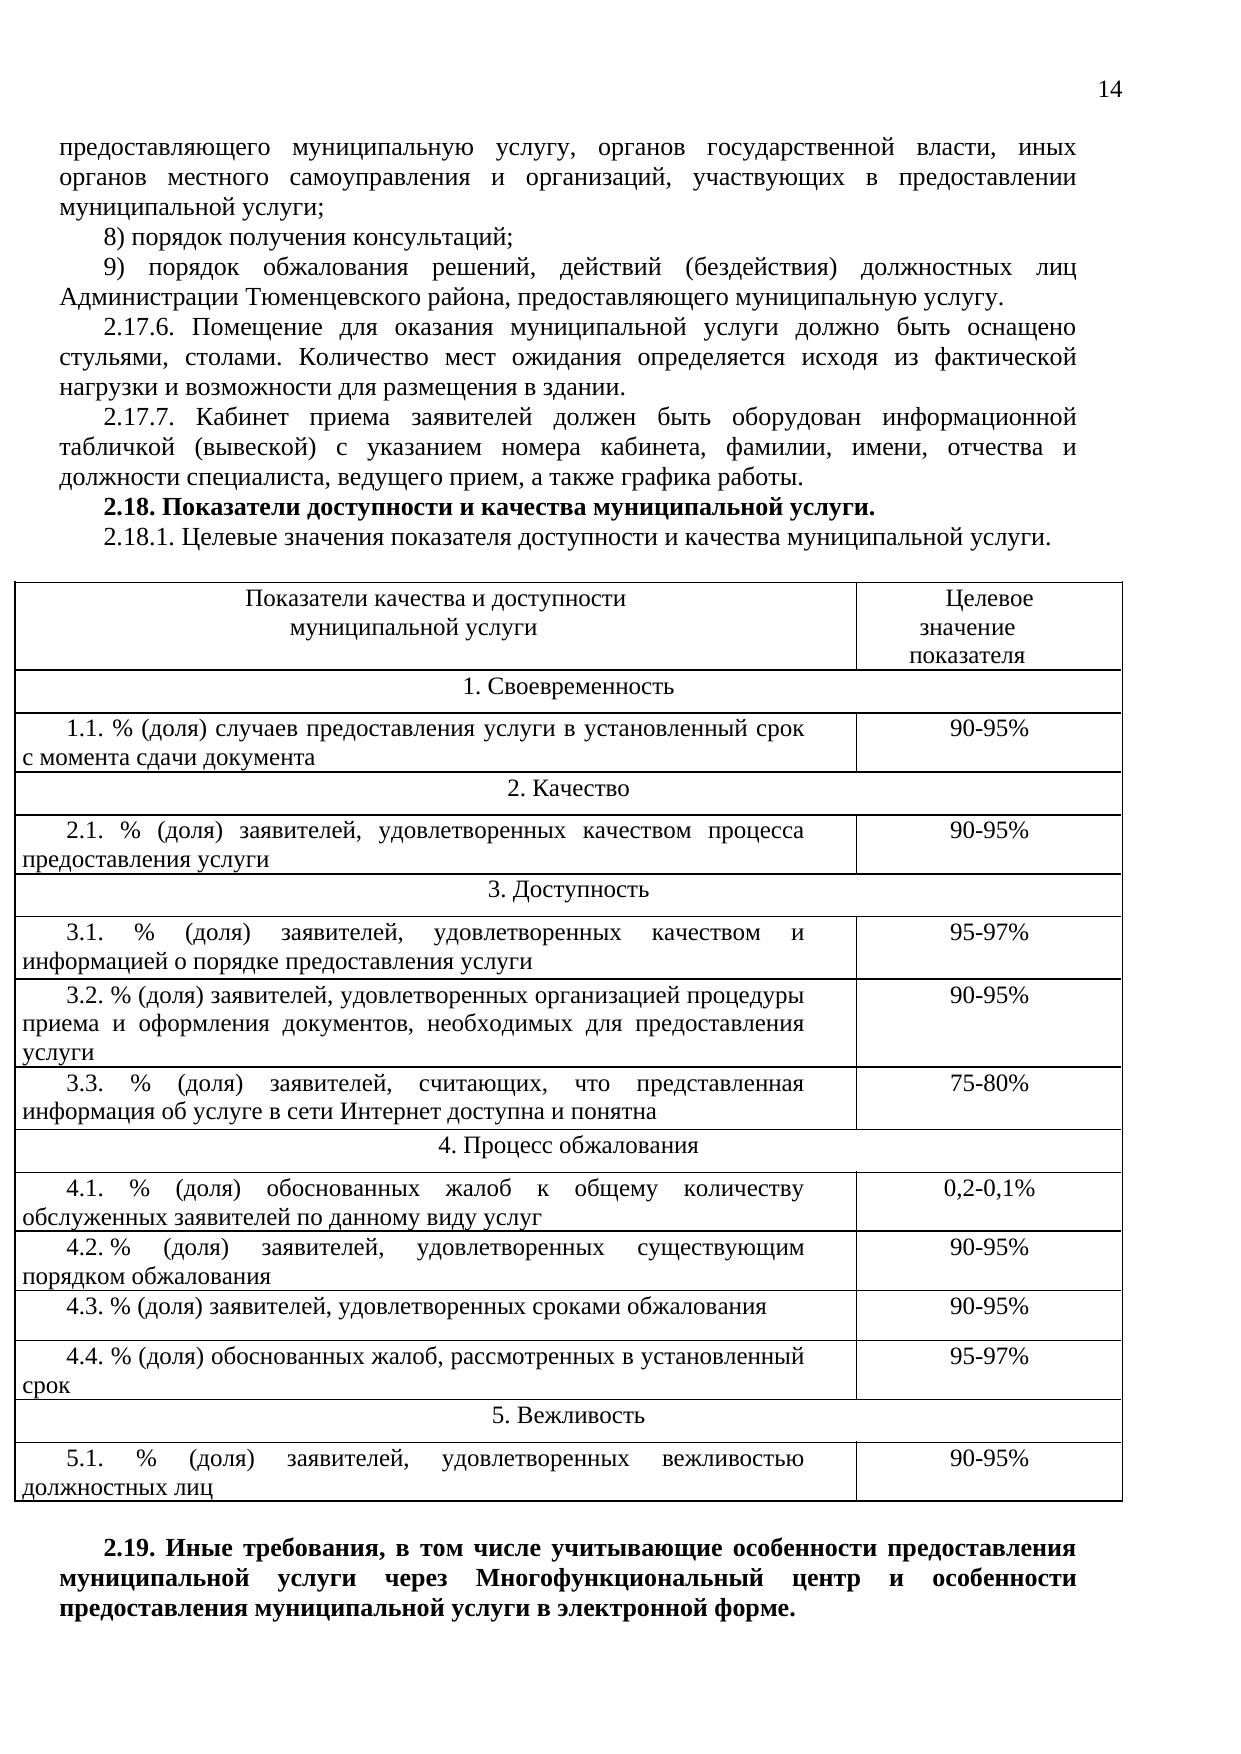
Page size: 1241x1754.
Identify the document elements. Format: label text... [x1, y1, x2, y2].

table_cell 4. Процесс обжалования [16, 1129, 1122, 1171]
table_cell 4.2. % (доля) заявителей, удовлетворенных существующим порядком обжалования [16, 1232, 856, 1289]
table_cell 1. Своевременность [16, 669, 1122, 712]
text 2.17.7. Кабинет приема заявителей должен быть оборудован информационной табличкой (вывеской) с указанием номера кабинета, фамилии, имени, отчества и должности специалиста, ведущего прием, а также графика работы. [59, 401, 1078, 491]
table_cell 5. Вежливость [16, 1399, 1122, 1441]
table_cell 95-97% [857, 1340, 1122, 1398]
text 2.18. Показатели доступности и качества муниципальной услуги. [59, 491, 1078, 521]
table_cell 4.3. % (доля) заявителей, удовлетворенных сроками обжалования [16, 1291, 856, 1339]
table_cell 3.3. % (доля) заявителей, считающих, что представленная информация об услуге в сети Интернет доступна и понятна [16, 1068, 856, 1128]
table_cell 3.2. % (доля) заявителей, удовлетворенных организацией процедуры приема и оформления документов, необходимых для предоставления услуги [16, 980, 856, 1066]
table_cell 0,2-0,1% [857, 1171, 1122, 1230]
table_cell 90-95% [857, 1230, 1122, 1289]
table_cell 75-80% [857, 1066, 1122, 1128]
table_cell 4.4. % (доля) обоснованных жалоб, рассмотренных в установленный срок [16, 1341, 856, 1398]
table_cell 90-95% [857, 1441, 1122, 1500]
text 9) порядок обжалования решений, действий (бездействия) должностных лиц Администрации Тюменцевского района, предоставляющего муниципальную услугу. [59, 251, 1078, 311]
table_cell 90-95% [857, 712, 1122, 771]
text 2.18.1. Целевые значения показателя доступности и качества муниципальной услуги. [59, 521, 1078, 551]
table_cell 4.1. % (доля) обоснованных жалоб к общему количеству обслуженных заявителей по данному виду услуг [16, 1173, 856, 1230]
table_cell 2. Качество [16, 771, 1122, 814]
table_cell 95-97% [857, 916, 1122, 978]
table_cell 1.1. % (доля) случаев предоставления услуги в установленный срок с момента сдачи документа [16, 714, 856, 771]
table_header Целевое значение показателя [857, 583, 1122, 669]
table_cell 90-95% [857, 814, 1122, 873]
table_cell 3.1. % (доля) заявителей, удовлетворенных качеством и информацией о порядке предоставления услуги [16, 917, 856, 978]
table_cell 90-95% [857, 1290, 1122, 1339]
text 2.19. Иные требования, в том числе учитывающие особенности предоставления муниципальной услуги через Многофункциональный центр и особенности предоставления муниципальной услуги в электронной форме. [59, 1532, 1078, 1622]
text 2.17.6. Помещение для оказания муниципальной услуги должно быть оснащено стульями, столами. Количество мест ожидания определяется исходя из фактической нагрузки и возможности для размещения в здании. [59, 311, 1078, 401]
text 8) порядок получения консультаций; [59, 221, 1078, 251]
table_cell 3. Доступность [16, 873, 1122, 916]
table_cell 90-95% [857, 978, 1122, 1066]
table_header Показатели качества и доступности муниципальной услуги [16, 583, 856, 669]
table_cell 2.1. % (доля) заявителей, удовлетворенных качеством процесса предоставления услуги [16, 816, 856, 873]
table_cell 5.1. % (доля) заявителей, удовлетворенных вежливостью должностных лиц [16, 1443, 856, 1500]
